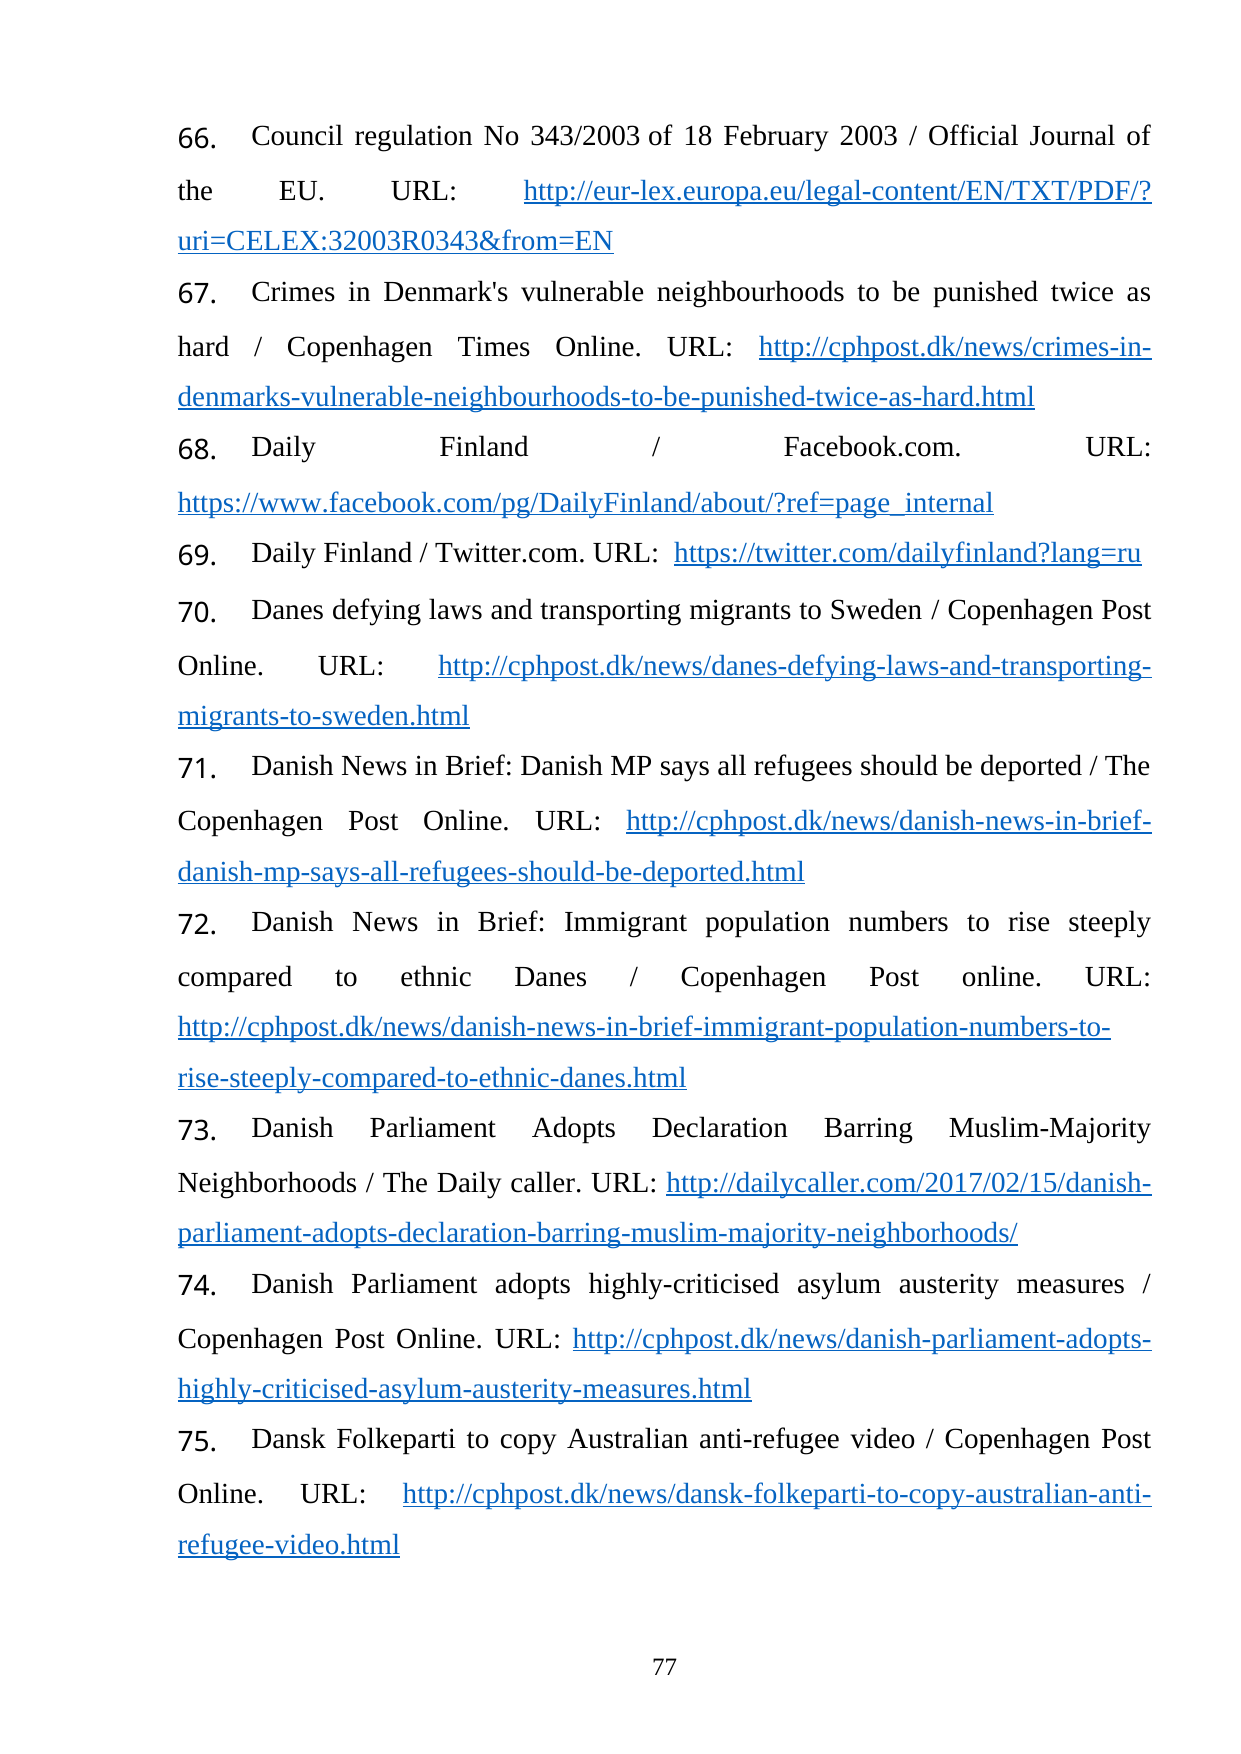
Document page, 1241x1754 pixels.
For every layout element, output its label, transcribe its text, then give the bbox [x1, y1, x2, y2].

list Dansk Folkeparti to copy Australian anti-refugee video / Copenhagen Post Online. URL: http://cphpost.dk/news/dansk-folkeparti-to-copy-australian-anti-refugee-video.html [177, 1421, 1152, 1560]
list Danish Parliament adopts highly-criticised asylum austerity measures / Copenhagen Post Online. URL: http://cphpost.dk/news/danish-parliament-adopts-highly-criticised-asylum-austerity-measures.html [177, 1266, 1152, 1405]
list Danish News in Brief: Immigrant population numbers to rise steeply compared to ethnic Danes / Copenhagen Post online. URL: http://cphpost.dk/news/danish-news-in-brief-immigrant-population-numbers-to-rise-steeply-compared-to-ethnic-danes.html [177, 993, 1152, 1093]
list Council regulation No 343/2003 of 18 February 2003 / Official Journal of the EU. URL: http://eur-lex.europa.eu/legal-content/EN/TXT/PDF/?uri=CELEX:32003R0343&from=EN [177, 203, 1152, 257]
list Danish Parliament Adopts Declaration Barring Muslim-Majority Neighborhoods / The Daily caller. URL: http://dailycaller.com/2017/02/15/danish-parliament-adopts-declaration-barring-muslim-majority-neighborhoods/ [177, 1110, 1152, 1249]
list Daily Finland / Facebook.com. URL: https://www.facebook.com/pg/DailyFinland/about/?ref=page_internal [177, 429, 1152, 518]
list Danes defying laws and transporting migrants to Sweden / Copenhagen Post Online. URL: http://cphpost.dk/news/danes-defying-laws-and-transporting-migrants-to-sweden.html [177, 592, 1152, 731]
list Daily Finland / Twitter.com. URL: https://twitter.com/dailyfinland?lang=ru [177, 535, 1152, 573]
list Danish News in Brief: Danish MP says all refugees should be deported / The Copenhagen Post Online. URL: http://cphpost.dk/news/danish-news-in-brief-danish-mp-says-all-refugees-should-be-deported.html [177, 748, 1152, 887]
list Danish News in Brief: Immigrant population numbers to rise steeply compared to ethnic Danes / Copenhagen Post online. URL: http://cphpost.dk/news/danish-news-in-brief-immigrant-population-numbers-to-rise-steeply-compared-to-ethnic-danes.html [177, 904, 1152, 959]
list Crimes in Denmark's vulnerable neighbourhoods to be punished twice as hard / Copenhagen Times Online. URL: http://cphpost.dk/news/crimes-in-denmarks-vulnerable-neighbourhoods-to-be-punished-twice-as-hard.html [177, 274, 1152, 413]
list Council regulation No 343/2003 of 18 February 2003 / Official Journal of the EU. URL: http://eur-lex.europa.eu/legal-content/EN/TXT/PDF/?uri=CELEX:32003R0343&from=EN [177, 118, 1152, 202]
